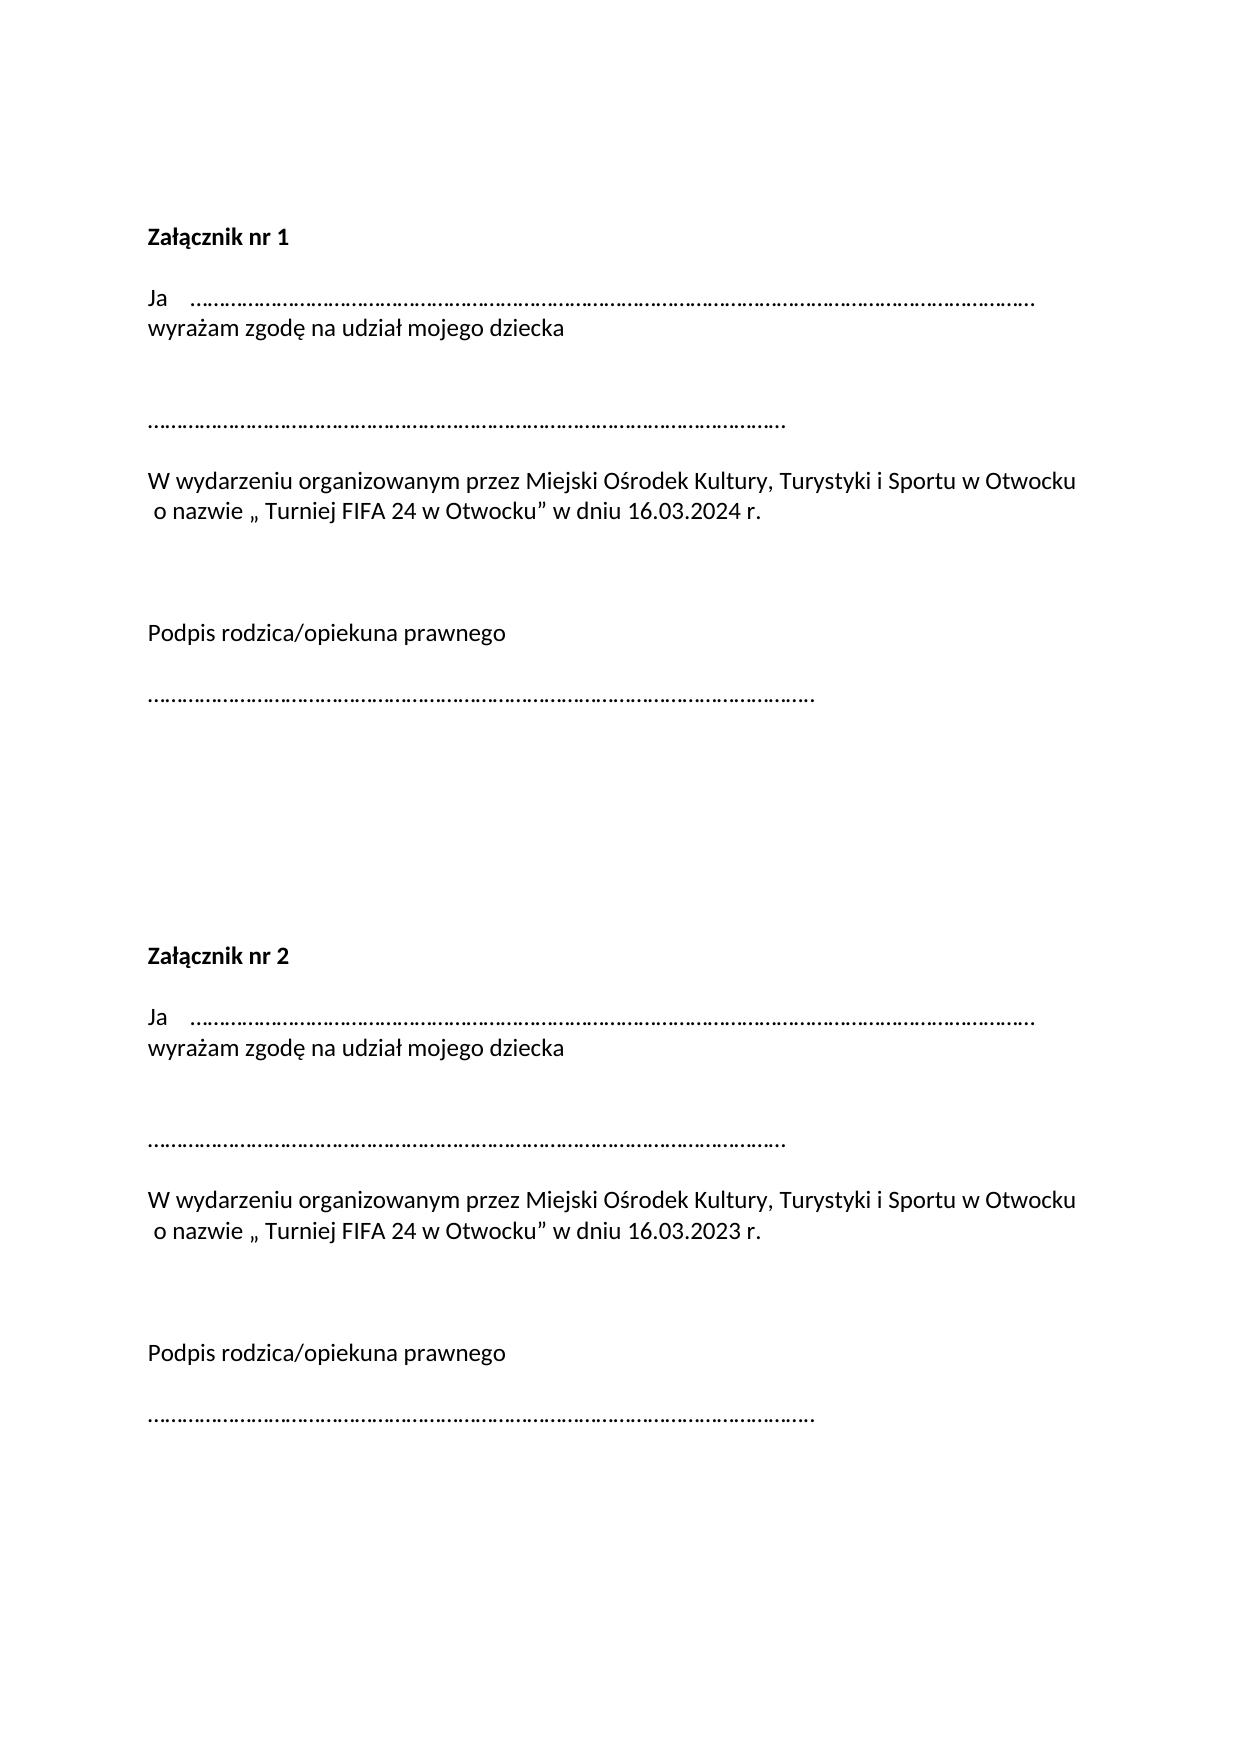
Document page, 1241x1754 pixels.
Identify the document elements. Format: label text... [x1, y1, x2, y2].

text Załącznik nr 1 [148, 221, 1093, 251]
text W wydarzeniu organizowanym przez Miejski Ośrodek Kultury, Turystyki i Sportu w Otwocku [148, 465, 1093, 496]
text ………………………………………………………………………………………………… [148, 1123, 1093, 1154]
text wyrażam zgodę na udział mojego dziecka [148, 1032, 1093, 1062]
text …………………………………………………………………………………………………….. [148, 679, 1093, 709]
text o nazwie „ Turniej FIFA 24 w Otwocku” w dniu 16.03.2024 r. [148, 496, 1093, 526]
text Podpis rodzica/opiekuna prawnego [148, 618, 1093, 648]
text Podpis rodzica/opiekuna prawnego [148, 1337, 1093, 1367]
text wyrażam zgodę na udział mojego dziecka [148, 312, 1093, 343]
text ………………………………………………………………………………………………… [148, 404, 1093, 434]
text o nazwie „ Turniej FIFA 24 w Otwocku” w dniu 16.03.2023 r. [148, 1215, 1093, 1245]
text Ja ………………………………………………………………………………………………………………………………… [148, 282, 1093, 312]
text W wydarzeniu organizowanym przez Miejski Ośrodek Kultury, Turystyki i Sportu w Otwocku [148, 1184, 1093, 1215]
text Załącznik nr 2 [148, 940, 1093, 971]
text …………………………………………………………………………………………………….. [148, 1398, 1093, 1428]
text Ja ………………………………………………………………………………………………………………………………… [148, 1001, 1093, 1032]
